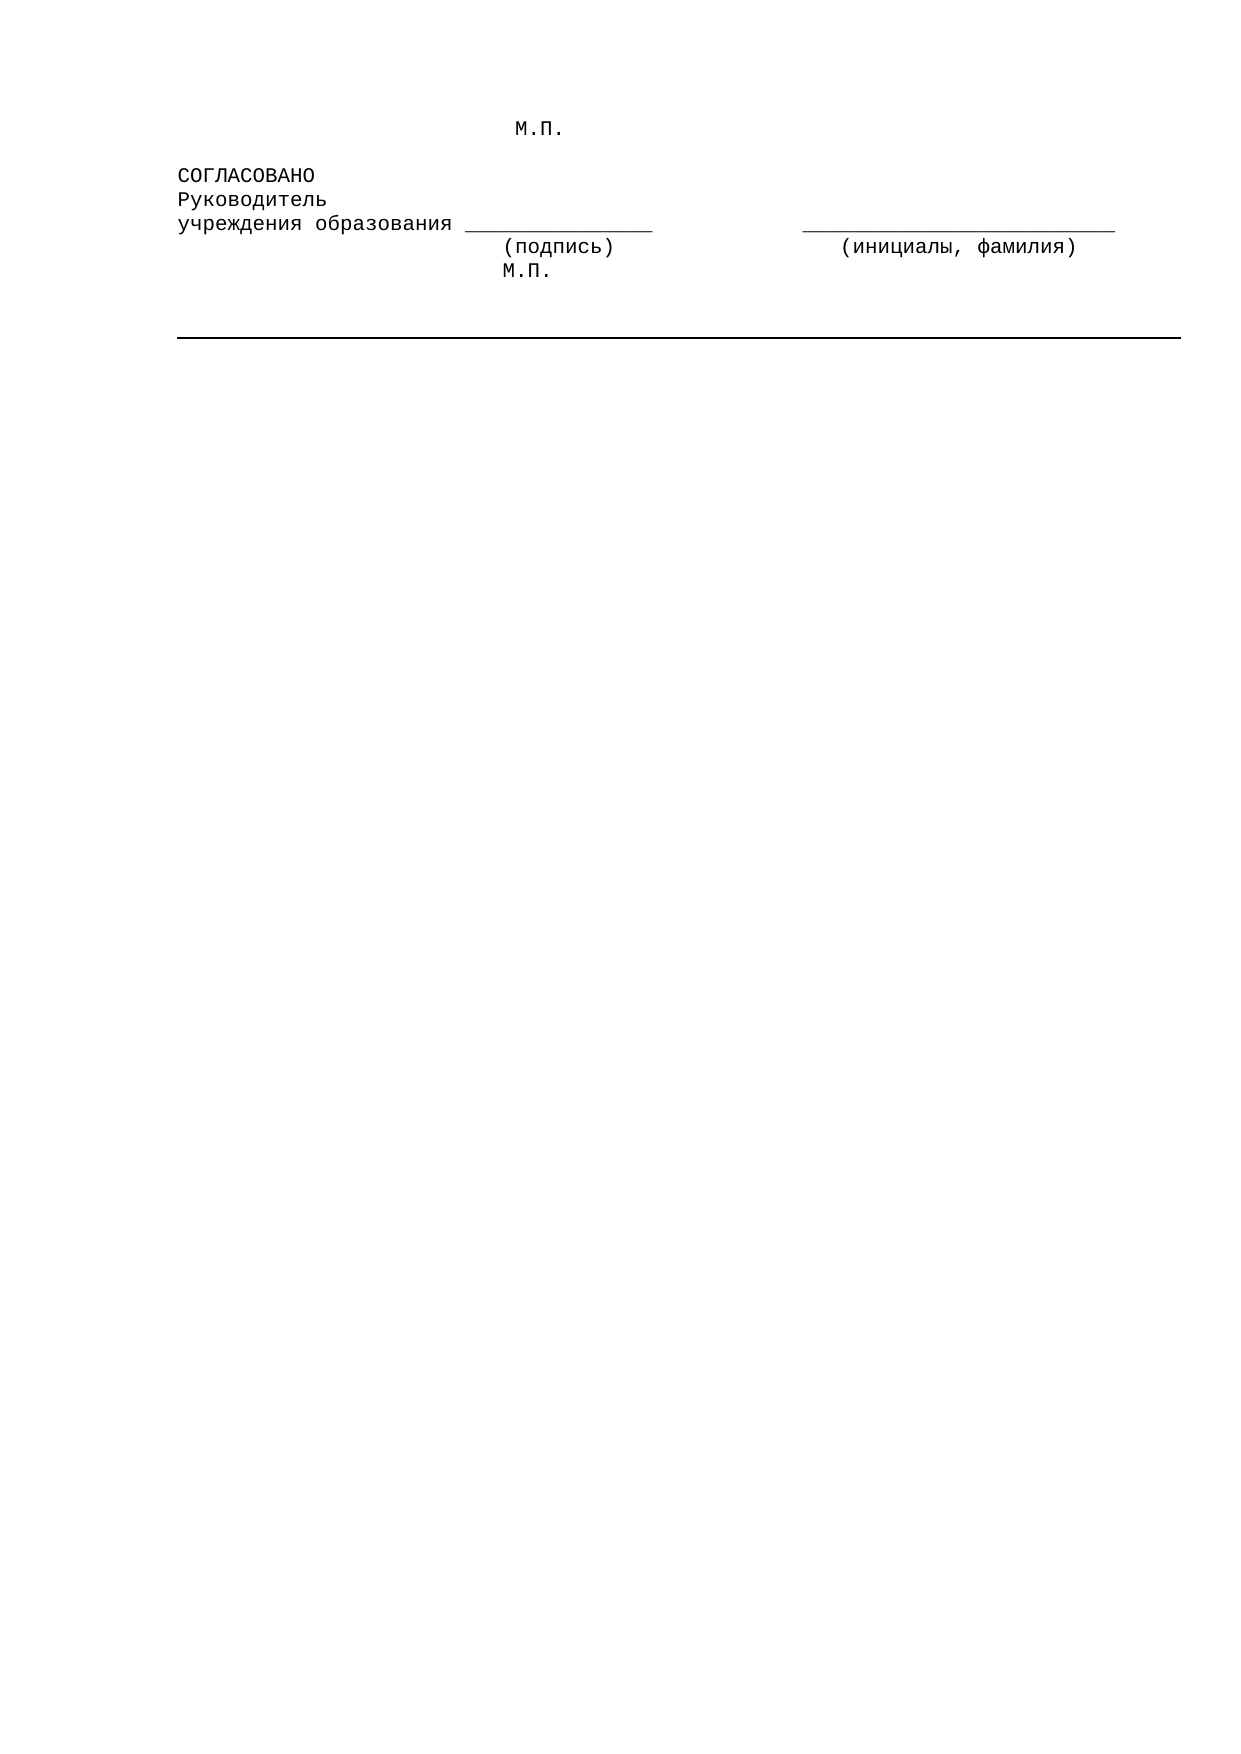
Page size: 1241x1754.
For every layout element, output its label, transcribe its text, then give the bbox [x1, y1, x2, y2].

text М.П. [177, 118, 1181, 142]
text СОГЛАСОВАНО [177, 165, 1181, 189]
text (подпись) (инициалы, фамилия) [177, 236, 1181, 260]
text учреждения образования _______________ _________________________ [177, 213, 1181, 236]
text М.П. [177, 260, 1181, 284]
text Руководитель [177, 189, 1181, 213]
